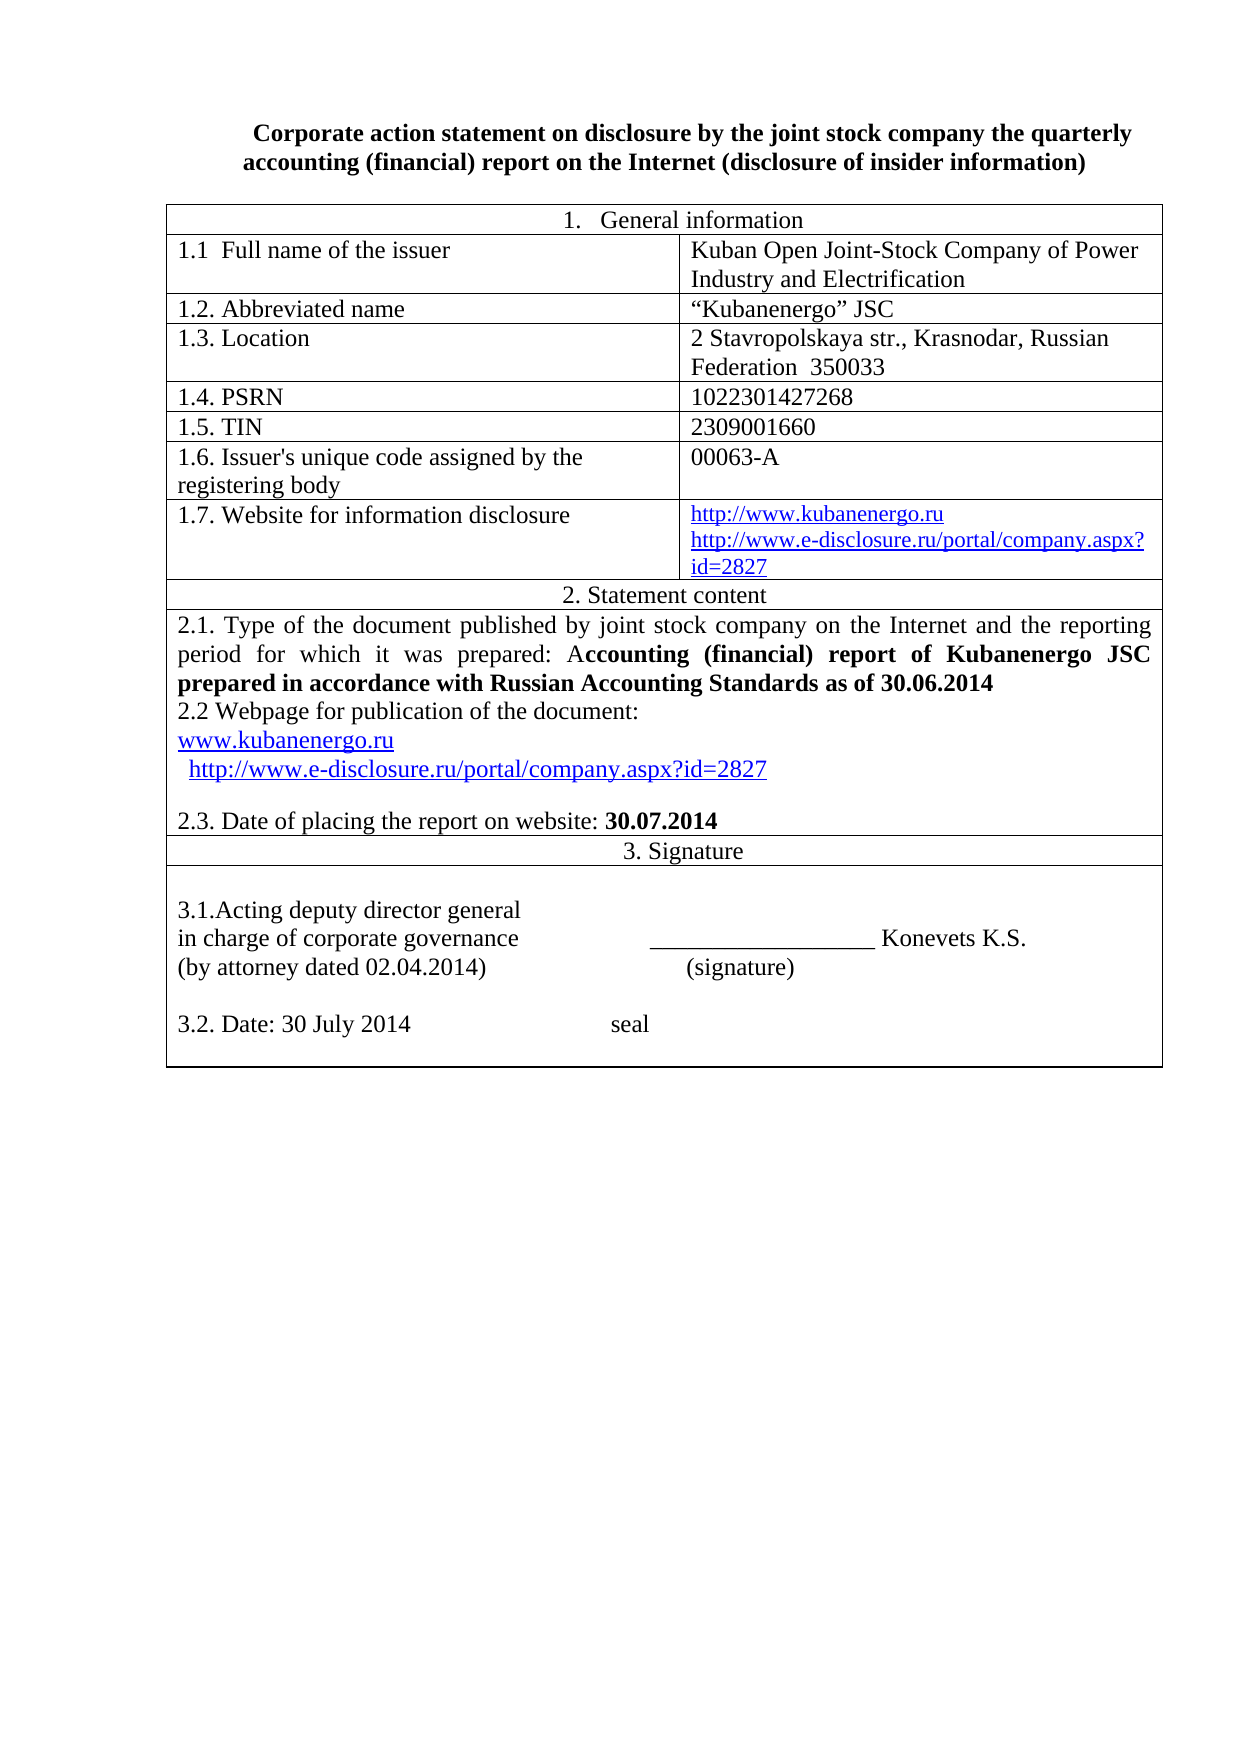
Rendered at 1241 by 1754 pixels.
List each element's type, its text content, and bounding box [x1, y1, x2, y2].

table_cell 1.2. Abbreviated name [167, 294, 679, 322]
table_cell 2. Statement content [167, 580, 1162, 609]
table_cell 3. Signature [167, 836, 1162, 865]
table_header General information [167, 205, 1162, 234]
table_cell 1.7. Website for information disclosure [167, 500, 679, 579]
table_cell 1.4. PSRN [167, 382, 679, 411]
table_cell 2.1. Type of the document published by joint stock company on the Internet and the reporting period for which it was prepared: Accounting (financial) report of Kubanenergo JSC prepared in accordance with Russian Accounting Standards as of 30.06.2014 2.2 Webpage for publication of the document: www.kubanenergo.ru 2.3. Date of placing the report on website: 30.07.2014 [167, 610, 1162, 835]
table_cell “Kubanenergo” JSC [680, 294, 1162, 322]
table_cell 1.5. TIN [167, 412, 679, 441]
table_cell 1.1 Full name of the issuer [167, 235, 679, 293]
table_cell 1022301427268 [680, 382, 1162, 411]
table_cell 1.6. Issuer's unique code assigned by the registering body [167, 442, 679, 499]
table_cell 2 Stavropolskaya str., Krasnodar, Russian Federation 350033 [680, 324, 1162, 381]
table_cell 00063-А [680, 442, 1162, 499]
table_cell 2309001660 [680, 412, 1162, 441]
table_cell 3.1.Acting deputy director general in charge of corporate governance __________________ Konevets K.S. (by attorney dated 02.04.2014) (signature) 3.2. Date: 30 July 2014 seal [167, 866, 1162, 1066]
table_cell 1.3. Location [167, 324, 679, 381]
text Corporate action statement on disclosure by the joint stock company the quarterly accounting (financial) report on the Internet (disclosure of insider information) [177, 118, 1152, 176]
table_cell Kuban Open Joint-Stock Company of Power Industry and Electrification [680, 235, 1162, 293]
table_cell http://www.kubanenergo.ru http://www.e-disclosure.ru/portal/company.aspx?id=2827 [680, 500, 1162, 579]
